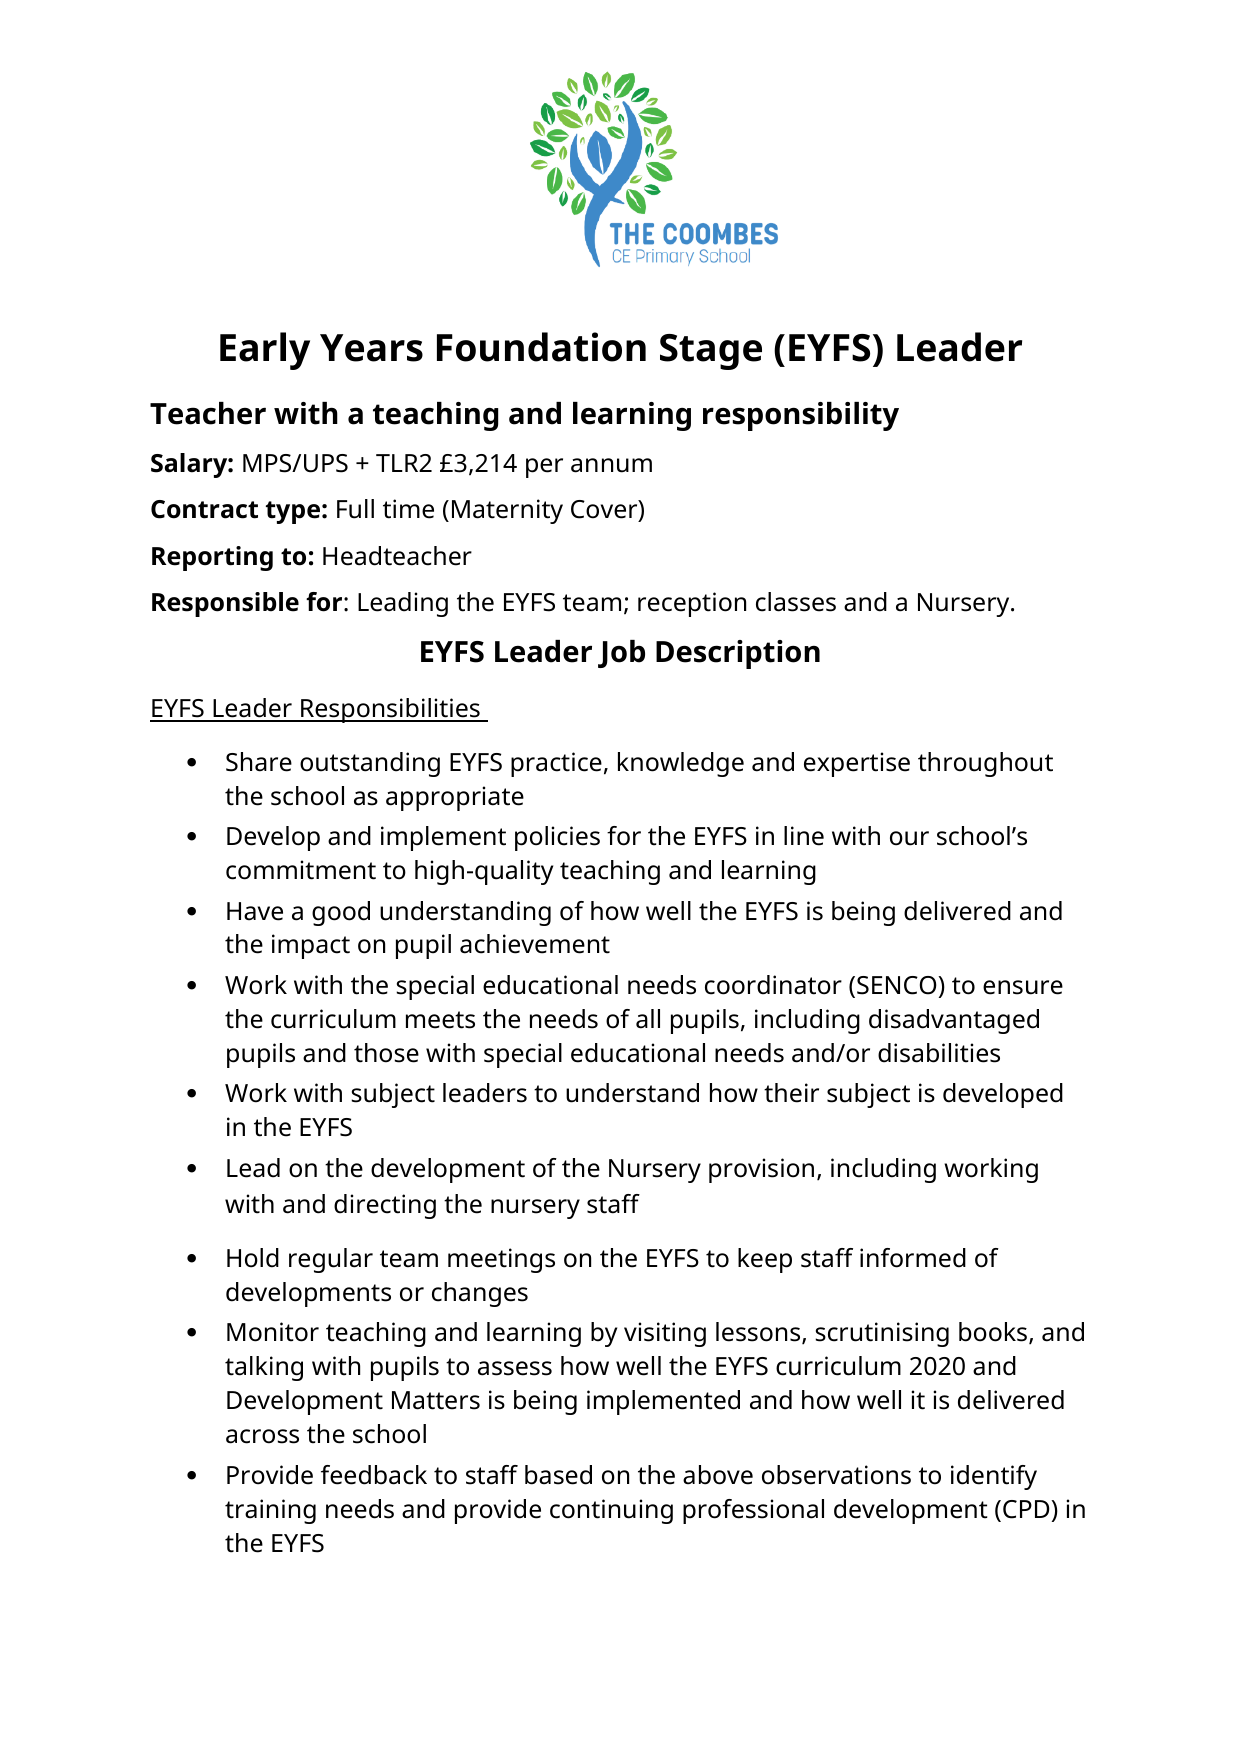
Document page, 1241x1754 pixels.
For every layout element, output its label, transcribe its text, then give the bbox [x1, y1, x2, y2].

list Work with the special educational needs coordinator (SENCO) to ensure the curriculum meets the needs of all pupils, including disadvantaged pupils and those with special educational needs and/or disabilities [187, 967, 1090, 1070]
text Contract type: Full time (Maternity Cover) [150, 492, 1090, 526]
picture [511, 67, 805, 272]
list Lead on the development of the Nursery provision, including working with and directing the nursery staff [187, 1150, 1090, 1221]
text Early Years Foundation Stage (EYFS) Leader [150, 321, 1090, 372]
list Hold regular team meetings on the EYFS to keep staff informed of developments or changes [187, 1241, 1090, 1309]
text EYFS Leader Responsibilities [150, 691, 1090, 725]
text Reporting to: Headteacher [150, 538, 1090, 572]
list Develop and implement policies for the EYFS in line with our school’s commitment to high-quality teaching and learning [187, 819, 1090, 887]
text Salary: MPS/UPS + TLR2 £3,214 per annum [150, 445, 1090, 479]
list Monitor teaching and learning by visiting lessons, scrutinising books, and talking with pupils to assess how well the EYFS curriculum 2020 and Development Matters is being implemented and how well it is delivered across the school [187, 1315, 1090, 1451]
text Responsible for: Leading the EYFS team; reception classes and a Nursery. [150, 585, 1090, 619]
list Work with subject leaders to understand how their subject is developed in the EYFS [187, 1076, 1090, 1144]
list Provide feedback to staff based on the above observations to identify training needs and provide continuing professional development (CPD) in the EYFS [187, 1457, 1090, 1559]
list Share outstanding EYFS practice, knowledge and expertise throughout the school as appropriate [187, 744, 1090, 812]
text EYFS Leader Job Description [150, 631, 1090, 671]
list Have a good understanding of how well the EYFS is being delivered and the impact on pupil achievement [187, 893, 1090, 961]
subtitle Teacher with a teaching and learning responsibility [150, 393, 1090, 433]
